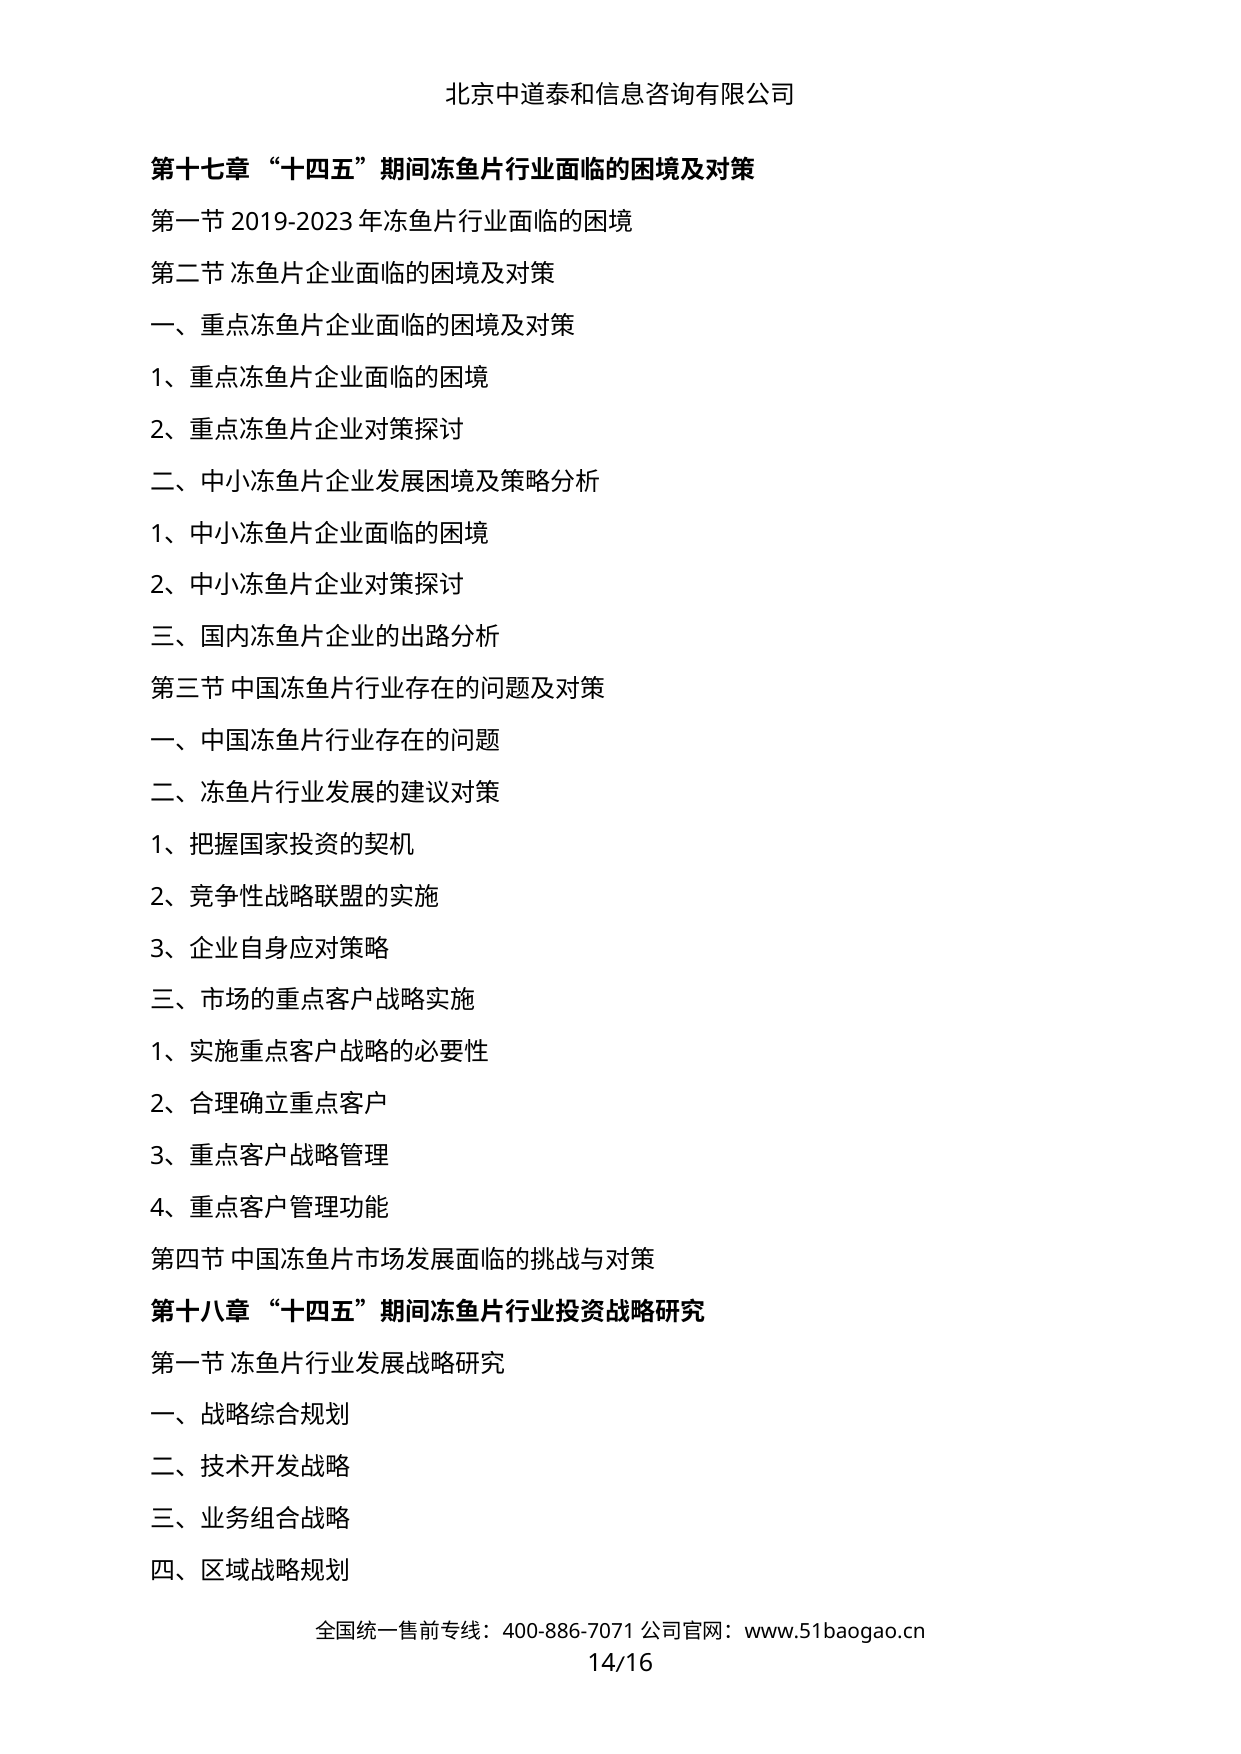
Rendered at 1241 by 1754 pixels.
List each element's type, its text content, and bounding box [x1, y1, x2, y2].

text 第十七章 “十四五”期间冻鱼片行业面临的困境及对策 [150, 150, 1090, 186]
text 二、技术开发战略 [150, 1447, 1090, 1483]
text 1、实施重点客户战略的必要性 [150, 1032, 1090, 1068]
text 2、重点冻鱼片企业对策探讨 [150, 409, 1090, 446]
text 第四节 中国冻鱼片市场发展面临的挑战与对策 [150, 1239, 1090, 1276]
text 二、冻鱼片行业发展的建议对策 [150, 772, 1090, 809]
text 1、把握国家投资的契机 [150, 824, 1090, 861]
text 一、战略综合规划 [150, 1395, 1090, 1431]
text 1、重点冻鱼片企业面临的困境 [150, 357, 1090, 394]
text 三、市场的重点客户战略实施 [150, 980, 1090, 1016]
text 第一节 2019-2023年冻鱼片行业面临的困境 [150, 202, 1090, 238]
text 第二节 冻鱼片企业面临的困境及对策 [150, 254, 1090, 290]
text 3、重点客户战略管理 [150, 1136, 1090, 1172]
text 三、国内冻鱼片企业的出路分析 [150, 617, 1090, 653]
text 一、重点冻鱼片企业面临的困境及对策 [150, 306, 1090, 342]
text 二、中小冻鱼片企业发展困境及策略分析 [150, 461, 1090, 497]
text 2、竞争性战略联盟的实施 [150, 876, 1090, 912]
text 三、业务组合战略 [150, 1499, 1090, 1535]
text 2、中小冻鱼片企业对策探讨 [150, 565, 1090, 601]
text 1、中小冻鱼片企业面临的困境 [150, 513, 1090, 549]
text 第一节 冻鱼片行业发展战略研究 [150, 1343, 1090, 1379]
text 2、合理确立重点客户 [150, 1084, 1090, 1120]
text 第三节 中国冻鱼片行业存在的问题及对策 [150, 669, 1090, 705]
text 四、区域战略规划 [150, 1551, 1090, 1587]
text 3、企业自身应对策略 [150, 928, 1090, 964]
text 4、重点客户管理功能 [150, 1187, 1090, 1224]
text 一、中国冻鱼片行业存在的问题 [150, 721, 1090, 757]
text 第十八章 “十四五”期间冻鱼片行业投资战略研究 [150, 1291, 1090, 1327]
